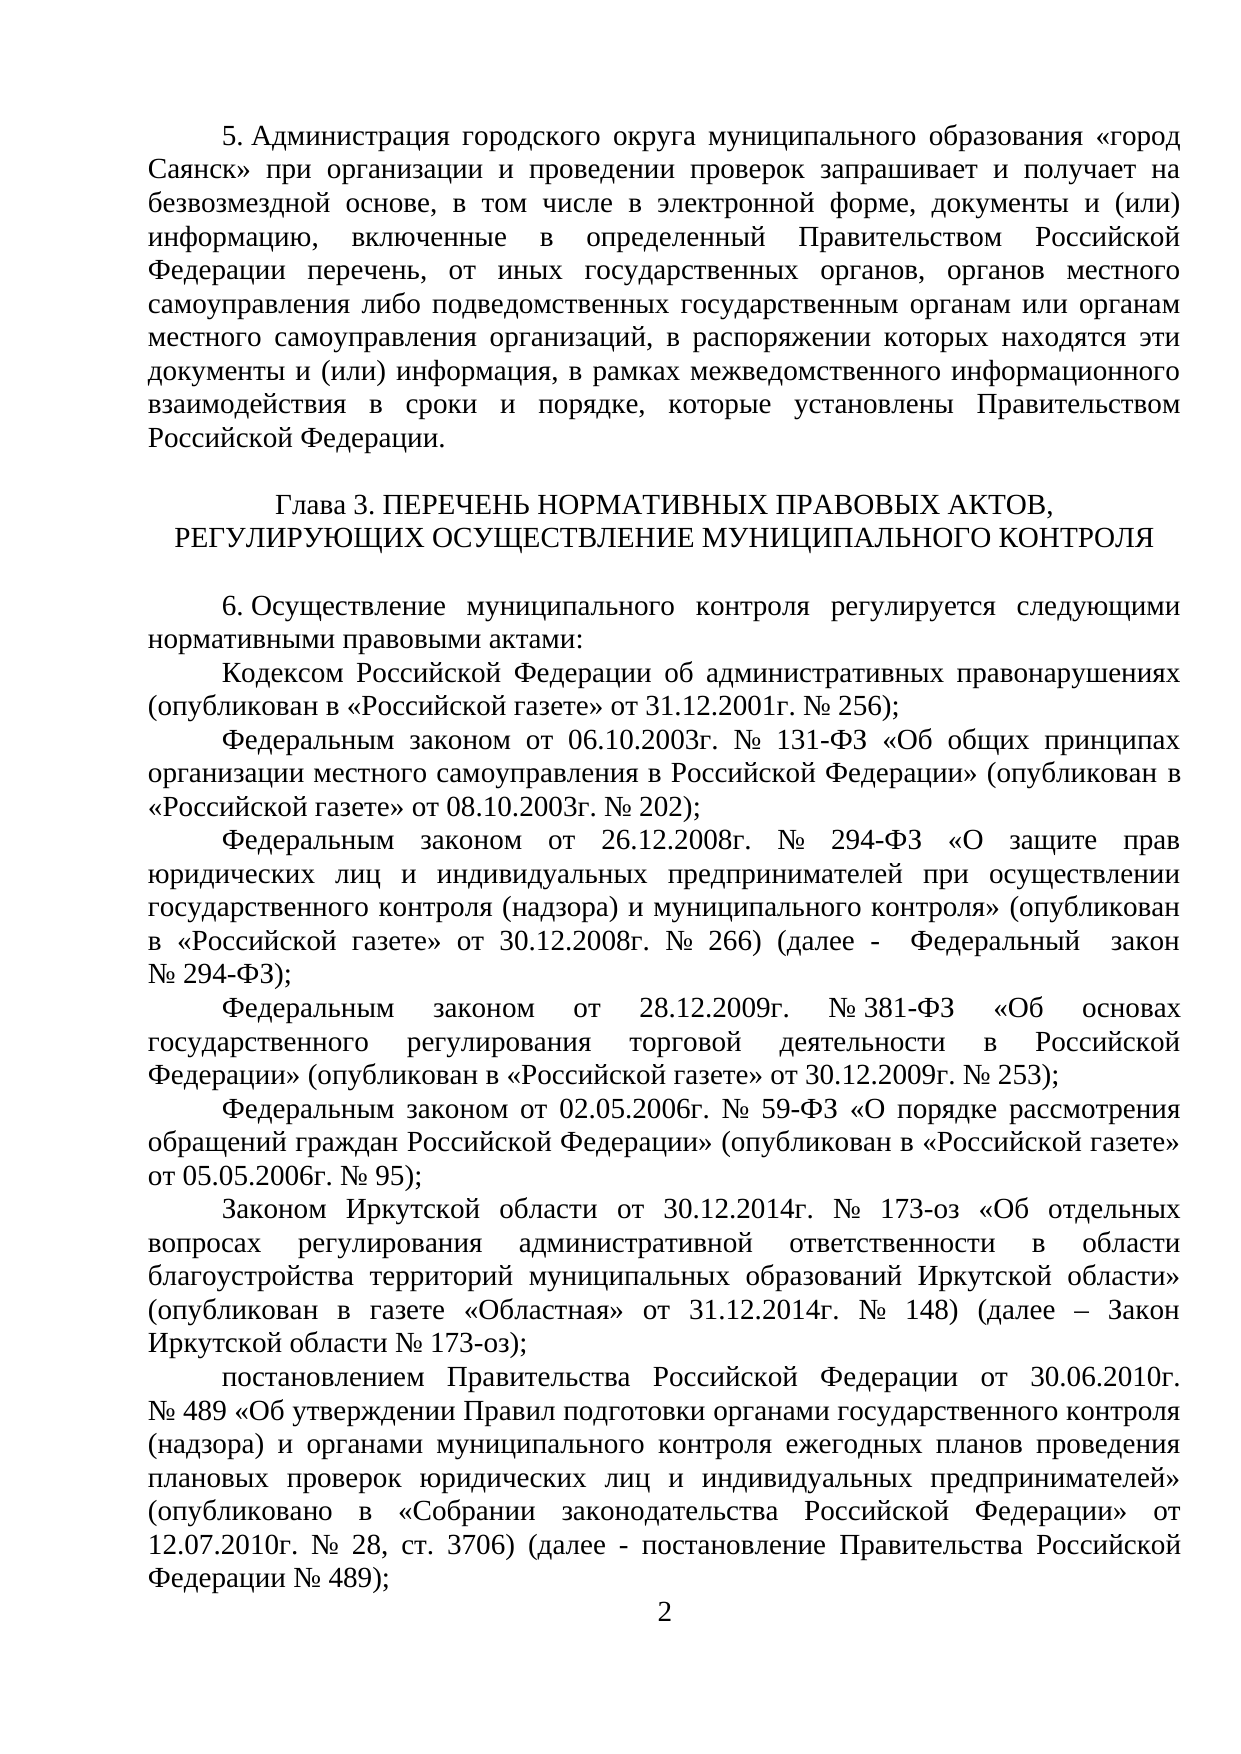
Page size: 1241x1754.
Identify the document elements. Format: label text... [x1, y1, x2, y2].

text Глава 3. ПЕРЕЧЕНЬ НОРМАТИВНЫХ ПРАВОВЫХ АКТОВ, РЕГУЛИРУЮЩИХ ОСУЩЕСТВЛЕНИЕ МУНИЦИПАЛЬНОГО КОНТРОЛЯ [148, 487, 1181, 554]
text 2 [148, 1594, 1181, 1627]
text Федеральным законом от 06.10.2003г. № 131-ФЗ «Об общих принципах организации местного самоуправления в Российской Федерации» (опубликован в «Российской газете» от 08.10.2003г. № 202); [148, 722, 1181, 822]
text постановлением Правительства Российской Федерации от 30.06.2010г. № 489 «Об утверждении Правил подготовки органами государственного контроля (надзора) и органами муниципального контроля ежегодных планов проведения плановых проверок юридических лиц и индивидуальных предпринимателей» (опубликовано в «Собрании законодательства Российской Федерации» от 12.07.2010г. № 28, ст. 3706) (далее - постановление Правительства Российской Федерации № 489); [148, 1359, 1181, 1594]
text Федеральным законом от 28.12.2009г. № 381-ФЗ «Об основах государственного регулирования торговой деятельности в Российской Федерации» (опубликован в «Российской газете» от 30.12.2009г. № 253); [148, 990, 1181, 1091]
text Законом Иркутской области от 30.12.2014г. № 173-оз «Об отдельных вопросах регулирования административной ответственности в области благоустройства территорий муниципальных образований Иркутской области» (опубликован в газете «Областная» от 31.12.2014г. № 148) (далее – Закон Иркутской области № 173-оз); [148, 1191, 1181, 1359]
text Кодексом Российской Федерации об административных правонарушениях (опубликован в «Российской газете» от 31.12.2001г. № 256); [148, 655, 1181, 722]
text 6. Осуществление муниципального контроля регулируется следующими нормативными правовыми актами: [148, 588, 1181, 655]
text Федеральным законом от 02.05.2006г. № 59-ФЗ «О порядке рассмотрения обращений граждан Российской Федерации» (опубликован в «Российской газете» от 05.05.2006г. № 95); [148, 1091, 1181, 1191]
text 5. Администрация городского округа муниципального образования «город Саянск» при организации и проведении проверок запрашивает и получает на безвозмездной основе, в том числе в электронной форме, документы и (или) информацию, включенные в определенный Правительством Российской Федерации перечень, от иных государственных органов, органов местного самоуправления либо подведомственных государственным органам или органам местного самоуправления организаций, в распоряжении которых находятся эти документы и (или) информация, в рамках межведомственного информационного взаимодействия в сроки и порядке, которые установлены Правительством Российской Федерации. [148, 118, 1181, 453]
text Федеральным законом от 26.12.2008г. № 294-ФЗ «О защите прав юридических лиц и индивидуальных предпринимателей при осуществлении государственного контроля (надзора) и муниципального контроля» (опубликован в «Российской газете» от 30.12.2008г. № 266) (далее - Федеральный закон № 294-ФЗ); [148, 822, 1181, 990]
